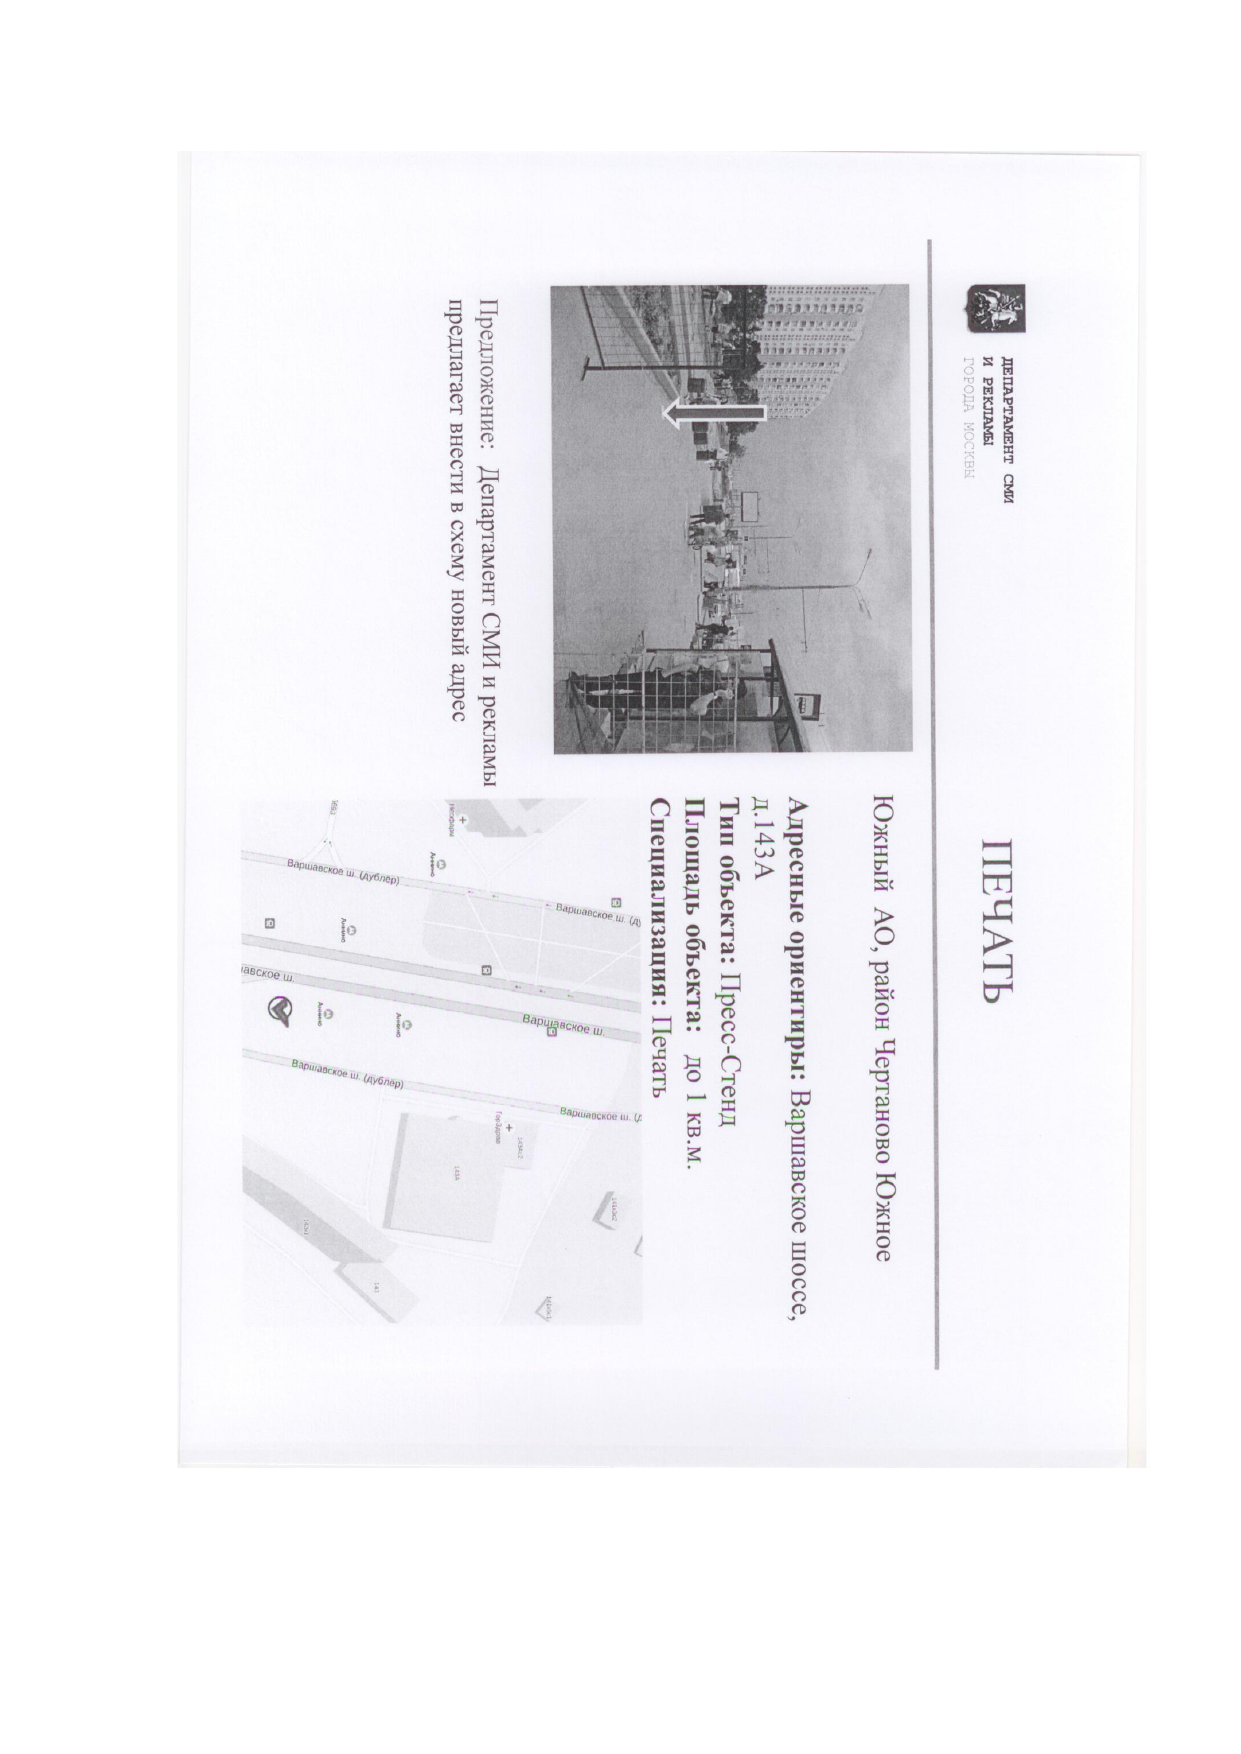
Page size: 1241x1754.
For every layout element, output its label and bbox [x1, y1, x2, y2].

picture [177, 151, 1152, 1468]
